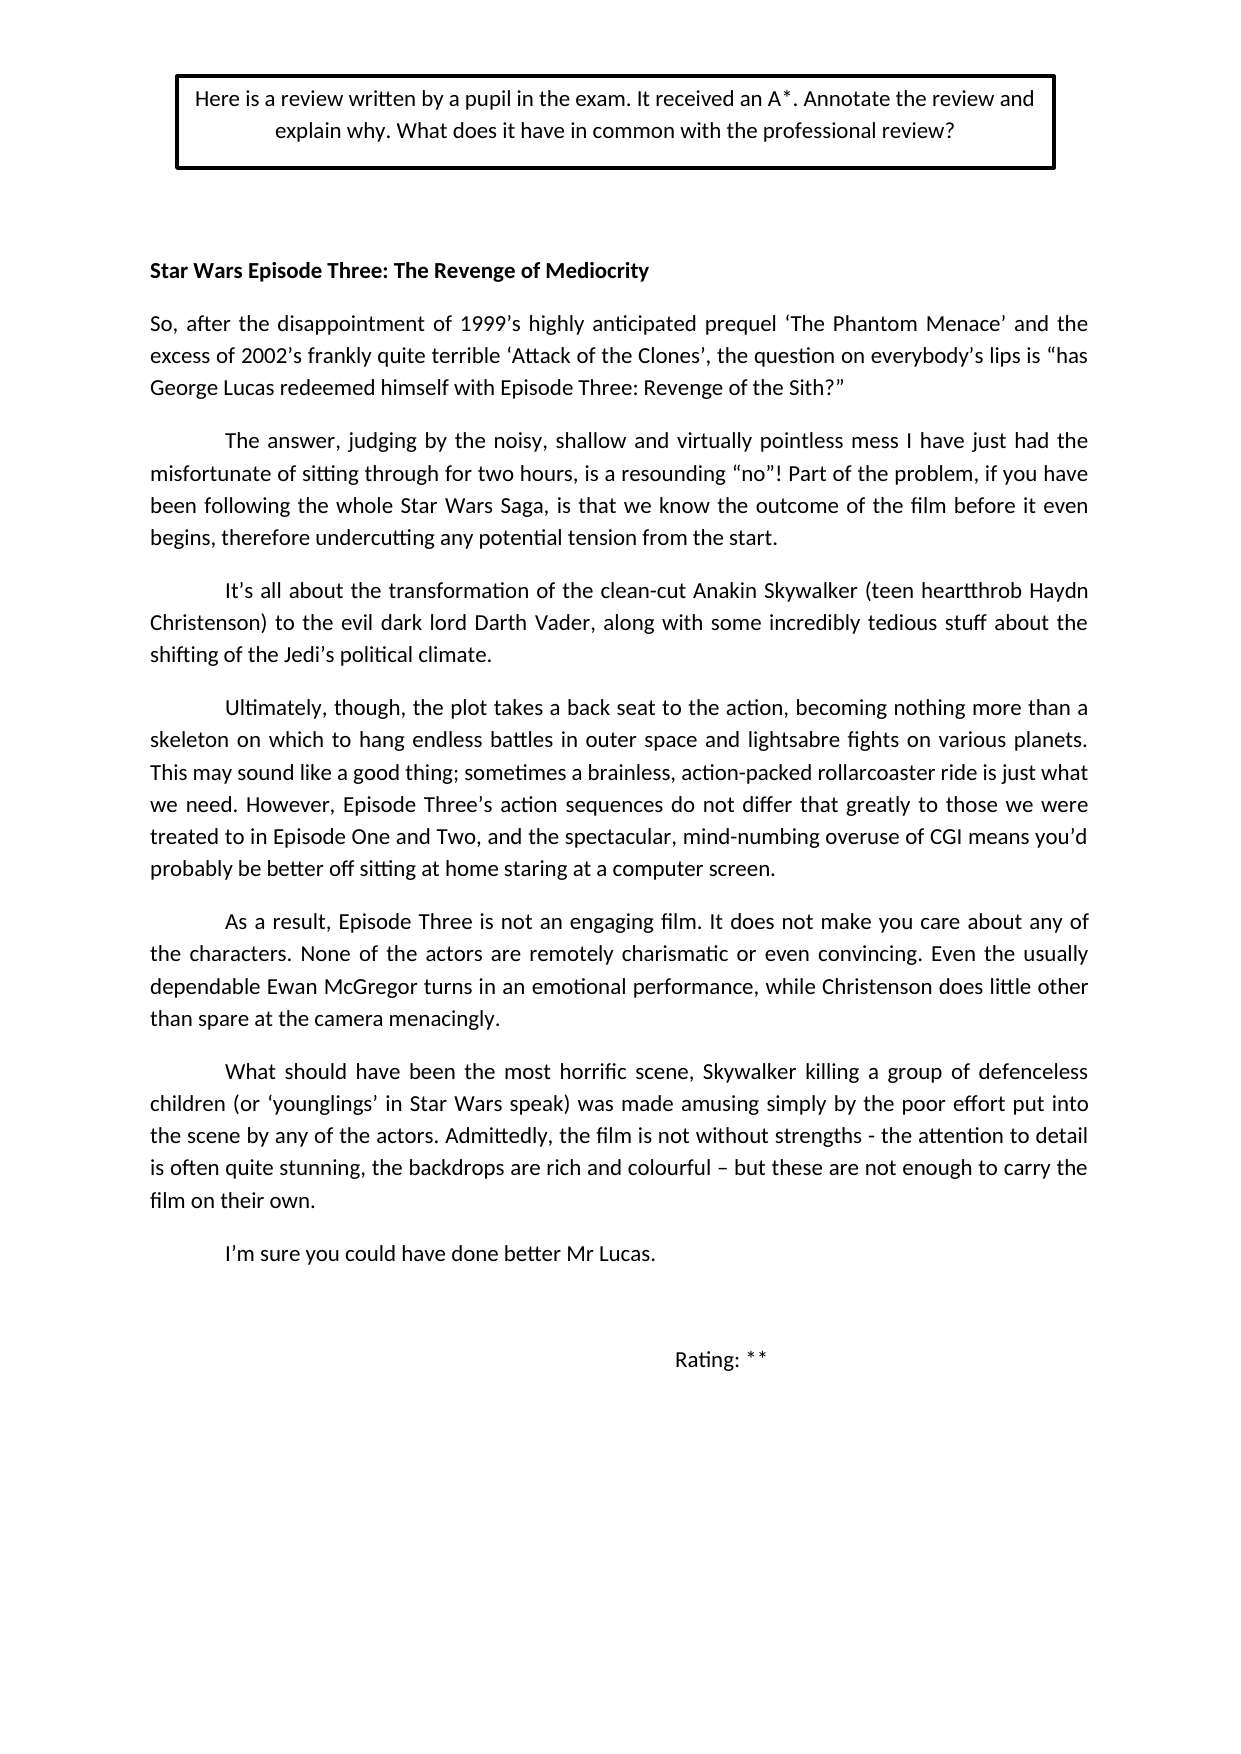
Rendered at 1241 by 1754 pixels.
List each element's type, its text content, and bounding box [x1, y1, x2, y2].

text The answer, judging by the noisy, shallow and virtually pointless mess I have just had the misfortunate of sitting through for two hours, is a resounding “no”! Part of the problem, if you have been following the whole Star Wars Saga, is that we know the outcome of the film before it even begins, therefore undercutting any potential tension from the start. [150, 426, 1090, 551]
text As a result, Episode Three is not an engaging film. It does not make you care about any of the characters. None of the actors are remotely charismatic or even convincing. Even the usually dependable Ewan McGregor turns in an emotional performance, while Christenson does little other than spare at the camera menacingly. [150, 907, 1090, 1032]
text What should have been the most horrific scene, Skywalker killing a group of defenceless children (or ‘younglings’ in Star Wars speak) was made amusing simply by the poor effort put into the scene by any of the actors. Admittedly, the film is not without strengths - the attention to detail is often quite stunning, the backdrops are rich and colourful – but these are not enough to carry the film on their own. [150, 1057, 1090, 1214]
text Rating: ** [600, 1345, 1090, 1373]
text I’m sure you could have done better Mr Lucas. [150, 1239, 1090, 1267]
text It’s all about the transformation of the clean-cut Anakin Skywalker (teen heartthrob Haydn Christenson) to the evil dark lord Darth Vader, along with some incredibly tedious stuff about the shifting of the Jedi’s political climate. [150, 576, 1090, 668]
text Star Wars Episode Three: The Revenge of Mediocrity [150, 256, 1090, 284]
text So, after the disappointment of 1999’s highly anticipated prequel ‘The Phantom Menace’ and the excess of 2002’s frankly quite terrible ‘Attack of the Clones’, the question on everybody’s lips is “has George Lucas redeemed himself with Episode Three: Revenge of the Sith?” [150, 309, 1090, 401]
text Ultimately, though, the plot takes a back seat to the action, becoming nothing more than a skeleton on which to hang endless battles in outer space and lightsabre fights on various planets. This may sound like a good thing; sometimes a brainless, action-packed rollarcoaster ride is just what we need. However, Episode Three’s action sequences do not differ that greatly to those we were treated to in Episode One and Two, and the spectacular, mind-numbing overuse of CGI means you’d probably be better off sitting at home staring at a computer screen. [150, 693, 1090, 882]
